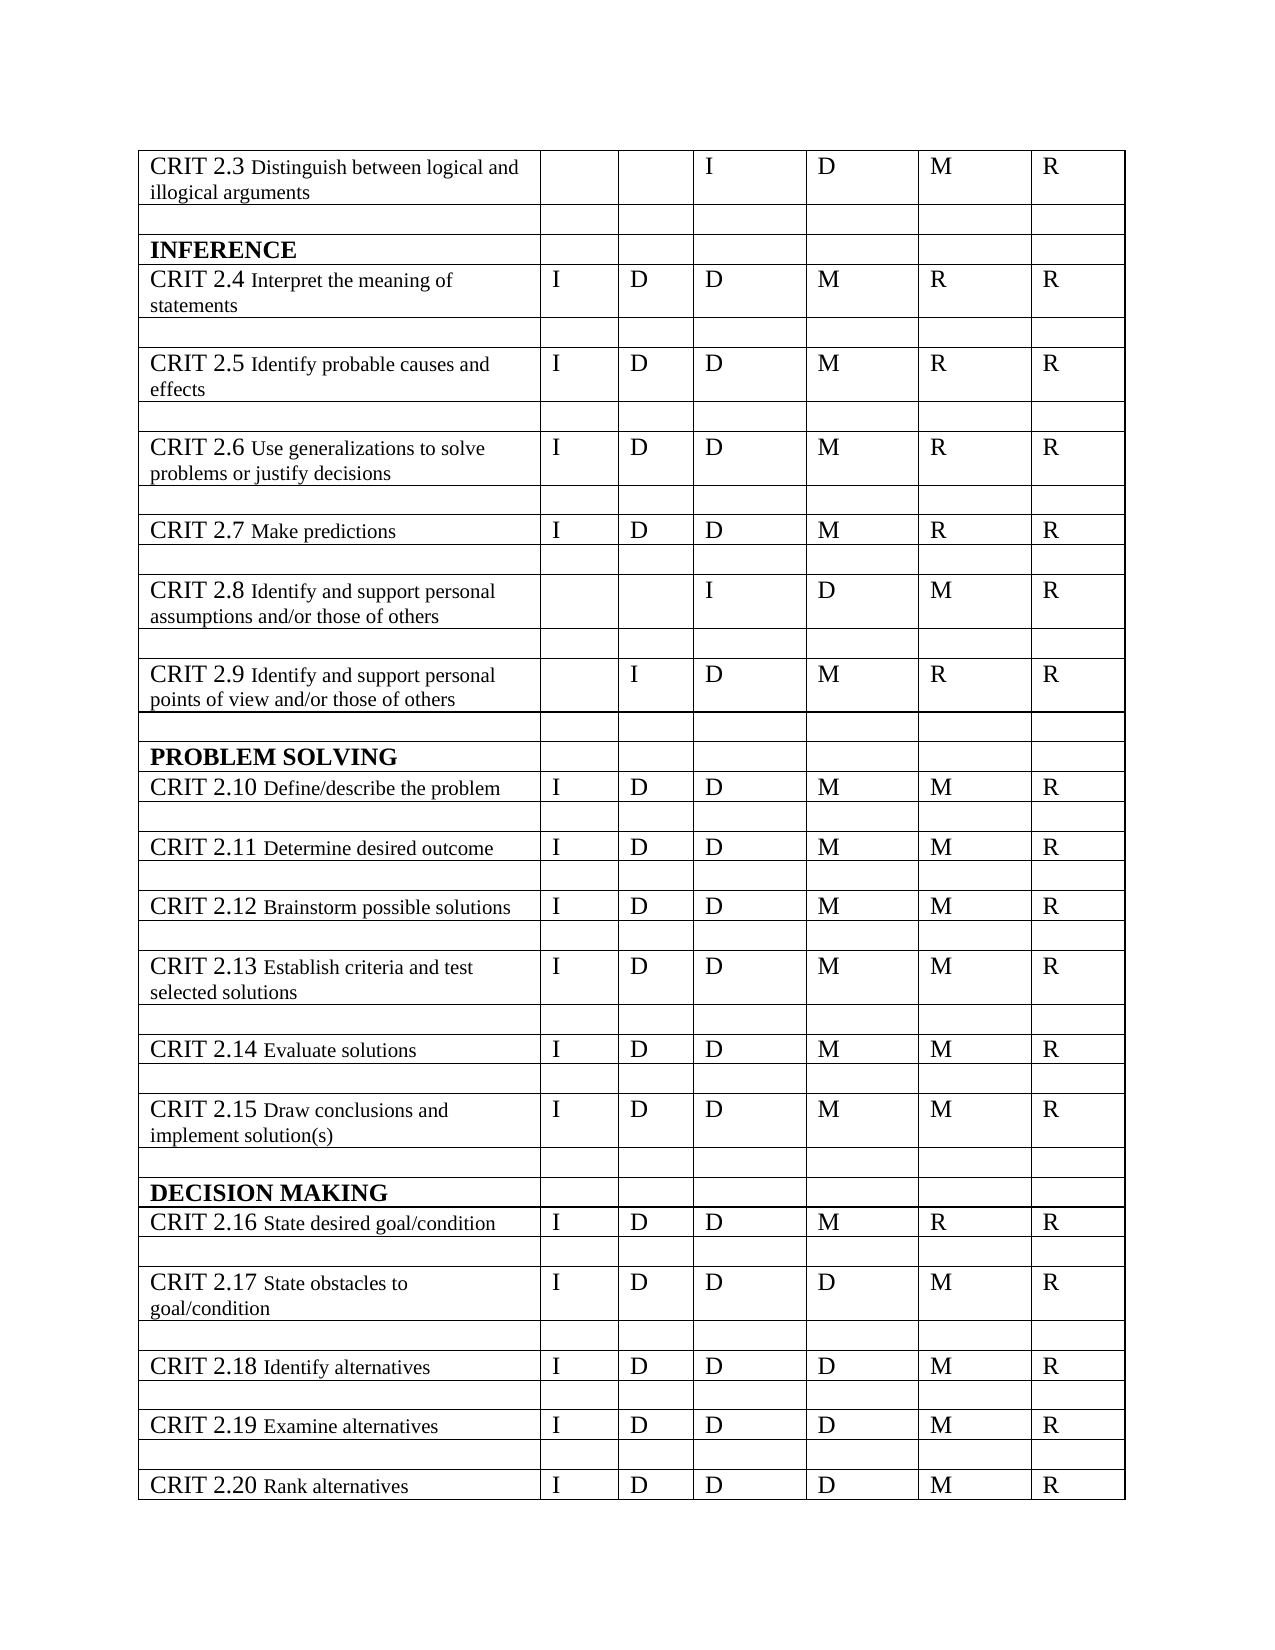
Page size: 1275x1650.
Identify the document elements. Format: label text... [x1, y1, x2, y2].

table_cell [139, 545, 540, 574]
table_cell R [919, 432, 1031, 484]
table_cell [541, 861, 618, 890]
table_cell [541, 802, 618, 831]
table_cell [1032, 1005, 1124, 1033]
table_cell [1032, 629, 1124, 658]
table_cell D [694, 1470, 806, 1499]
table_cell CRIT 2.4 Interpret the meaning of statements [139, 265, 540, 317]
table_cell CRIT 2.20 Rank alternatives [139, 1470, 540, 1499]
table_cell M [807, 432, 918, 484]
table_cell D [619, 432, 693, 484]
table_cell I [541, 515, 618, 544]
table_cell [919, 486, 1031, 514]
table_cell D [619, 1267, 693, 1320]
table_cell [619, 802, 693, 831]
table_cell [694, 1237, 806, 1266]
table_cell M [807, 348, 918, 401]
table_cell D [694, 772, 806, 801]
table_cell [807, 921, 918, 950]
table_cell M [807, 832, 918, 860]
table_cell M [919, 1035, 1031, 1063]
table_cell D [694, 1208, 806, 1236]
table_cell R [1032, 951, 1124, 1004]
table_cell [694, 802, 806, 831]
table_cell R [1032, 891, 1124, 920]
table_cell [619, 1178, 693, 1206]
table_cell [619, 1237, 693, 1266]
table_cell [1032, 1237, 1124, 1266]
table_cell [694, 1148, 806, 1177]
table_cell D [694, 1351, 806, 1379]
table_cell [139, 802, 540, 831]
table_cell D [619, 265, 693, 317]
table_cell D [694, 951, 806, 1004]
table_cell [807, 861, 918, 890]
table_cell [541, 1005, 618, 1033]
table_cell [541, 1148, 618, 1177]
table_cell R [1032, 348, 1124, 401]
table_cell M [807, 772, 918, 801]
table_cell [919, 205, 1031, 234]
table_cell I [541, 1351, 618, 1379]
table_cell D [619, 772, 693, 801]
table_cell [541, 1321, 618, 1350]
table_cell M [919, 151, 1031, 204]
table_cell [694, 235, 806, 263]
table_cell [694, 486, 806, 514]
table_cell CRIT 2.16 State desired goal/condition [139, 1208, 540, 1236]
table_cell [619, 1381, 693, 1409]
table_cell M [919, 772, 1031, 801]
table_cell M [807, 891, 918, 920]
table_cell R [1032, 515, 1124, 544]
table_cell [807, 402, 918, 431]
table_cell M [919, 1410, 1031, 1439]
table_cell [1032, 1381, 1124, 1409]
table_cell [807, 802, 918, 831]
table_cell R [1032, 832, 1124, 860]
table_cell [619, 235, 693, 263]
table_cell D [807, 1267, 918, 1320]
table_cell D [694, 659, 806, 711]
table_cell [1032, 205, 1124, 234]
table_cell CRIT 2.3 Distinguish between logical and illogical arguments [139, 151, 540, 204]
table_cell [807, 545, 918, 574]
table_cell [1032, 1321, 1124, 1350]
table_cell D [619, 951, 693, 1004]
table_cell [1032, 921, 1124, 950]
table_cell [919, 402, 1031, 431]
table_cell I [541, 1035, 618, 1063]
table_cell [807, 235, 918, 263]
table_cell [1032, 486, 1124, 514]
table_cell [919, 802, 1031, 831]
table_cell [1032, 1064, 1124, 1093]
table_cell [139, 486, 540, 514]
table_cell CRIT 2.15 Draw conclusions and implement solution(s) [139, 1094, 540, 1147]
table_cell D [619, 1410, 693, 1439]
table_cell [919, 1381, 1031, 1409]
table_cell M [919, 1094, 1031, 1147]
table_cell [541, 713, 618, 741]
table_cell R [1032, 659, 1124, 711]
table_cell [541, 1178, 618, 1206]
table_cell M [807, 265, 918, 317]
table_cell [807, 713, 918, 741]
table_cell M [807, 1094, 918, 1147]
table_cell [1032, 802, 1124, 831]
table_cell INFERENCE [139, 235, 540, 263]
table_cell [139, 1321, 540, 1350]
table_cell [807, 1381, 918, 1409]
table_cell M [919, 951, 1031, 1004]
table_cell [694, 318, 806, 347]
table_cell D [619, 1351, 693, 1379]
table_cell [694, 921, 806, 950]
table_cell [619, 486, 693, 514]
table_cell D [694, 891, 806, 920]
table_cell M [919, 832, 1031, 860]
table_cell [919, 629, 1031, 658]
table_cell [541, 1237, 618, 1266]
table_cell D [619, 832, 693, 860]
table_cell [694, 861, 806, 890]
table_cell I [694, 575, 806, 628]
table_cell R [919, 515, 1031, 544]
table_cell [619, 575, 693, 628]
table_cell [919, 1321, 1031, 1350]
table_cell [919, 1178, 1031, 1206]
table_cell [139, 1381, 540, 1409]
table_cell [1032, 742, 1124, 771]
table_cell [694, 742, 806, 771]
table_cell [139, 921, 540, 950]
table_cell [919, 713, 1031, 741]
table_cell D [694, 265, 806, 317]
table_cell [619, 742, 693, 771]
table_cell [1032, 402, 1124, 431]
table_cell R [919, 1208, 1031, 1236]
table_cell CRIT 2.12 Brainstorm possible solutions [139, 891, 540, 920]
table_cell I [619, 659, 693, 711]
table_cell [139, 713, 540, 741]
table_cell CRIT 2.9 Identify and support personal points of view and/or those of others [139, 659, 540, 711]
table_cell I [541, 951, 618, 1004]
table_cell [919, 1005, 1031, 1033]
table_cell R [919, 348, 1031, 401]
table_cell R [1032, 265, 1124, 317]
table_cell CRIT 2.10 Define/describe the problem [139, 772, 540, 801]
table_cell [694, 205, 806, 234]
table_cell D [694, 348, 806, 401]
table_cell [694, 629, 806, 658]
table_cell [919, 1148, 1031, 1177]
table_cell [807, 1237, 918, 1266]
table_cell [694, 545, 806, 574]
table_cell R [1032, 1351, 1124, 1379]
table_cell CRIT 2.11 Determine desired outcome [139, 832, 540, 860]
table_cell [541, 235, 618, 263]
table_cell [807, 486, 918, 514]
table_cell [1032, 1178, 1124, 1206]
table_cell [919, 861, 1031, 890]
table_cell I [541, 1267, 618, 1320]
table_cell [919, 742, 1031, 771]
table_cell [807, 742, 918, 771]
table_cell [619, 151, 693, 204]
table_cell [619, 1148, 693, 1177]
table_cell [619, 545, 693, 574]
table_cell CRIT 2.7 Make predictions [139, 515, 540, 544]
table_cell [541, 1064, 618, 1093]
table_cell [139, 1064, 540, 1093]
table_cell I [541, 832, 618, 860]
table_cell [1032, 545, 1124, 574]
table_cell [541, 402, 618, 431]
table_cell [919, 1064, 1031, 1093]
table_cell R [1032, 1035, 1124, 1063]
table_cell R [1032, 1267, 1124, 1320]
table_cell [694, 713, 806, 741]
table_cell [694, 1381, 806, 1409]
table_cell [919, 1237, 1031, 1266]
table_cell CRIT 2.5 Identify probable causes and effects [139, 348, 540, 401]
table_cell PROBLEM SOLVING [139, 742, 540, 771]
table_cell R [1032, 1208, 1124, 1236]
table_cell [139, 629, 540, 658]
table_cell M [919, 1351, 1031, 1379]
table_cell [807, 1440, 918, 1469]
table_cell D [619, 348, 693, 401]
table_cell D [619, 1094, 693, 1147]
table_cell [807, 205, 918, 234]
table_cell D [694, 832, 806, 860]
table_cell [139, 402, 540, 431]
table_cell [1032, 713, 1124, 741]
table_cell [541, 575, 618, 628]
table_cell I [541, 348, 618, 401]
table_cell D [619, 1470, 693, 1499]
table_cell D [807, 1470, 918, 1499]
table_cell D [619, 515, 693, 544]
table_cell [541, 629, 618, 658]
table_cell [619, 1064, 693, 1093]
table_cell [694, 402, 806, 431]
table_cell CRIT 2.19 Examine alternatives [139, 1410, 540, 1439]
table_cell R [1032, 772, 1124, 801]
table_cell [619, 1321, 693, 1350]
table_cell DECISION MAKING [139, 1178, 540, 1206]
table_cell M [807, 515, 918, 544]
table_cell [807, 1148, 918, 1177]
table_cell [1032, 1148, 1124, 1177]
table_cell CRIT 2.13 Establish criteria and test selected solutions [139, 951, 540, 1004]
table_cell [807, 1064, 918, 1093]
table_cell [619, 629, 693, 658]
table_cell [139, 205, 540, 234]
table_cell D [694, 1094, 806, 1147]
table_cell [1032, 318, 1124, 347]
table_cell D [807, 1410, 918, 1439]
table_cell [807, 1005, 918, 1033]
table_cell CRIT 2.17 State obstacles to goal/condition [139, 1267, 540, 1320]
table_cell [919, 318, 1031, 347]
table_cell D [807, 151, 918, 204]
table_cell D [694, 1267, 806, 1320]
table_cell [139, 1148, 540, 1177]
table_cell R [1032, 151, 1124, 204]
table_cell D [694, 1410, 806, 1439]
table_cell [541, 486, 618, 514]
table_cell [807, 1178, 918, 1206]
table_cell [694, 1178, 806, 1206]
table_cell [694, 1064, 806, 1093]
table_cell [139, 1237, 540, 1266]
table_cell [1032, 1440, 1124, 1469]
table_cell [919, 235, 1031, 263]
table_cell M [807, 659, 918, 711]
table_cell I [541, 891, 618, 920]
table_cell D [619, 891, 693, 920]
table_cell D [807, 575, 918, 628]
table_cell M [807, 951, 918, 1004]
table_cell [919, 545, 1031, 574]
table_cell M [919, 1470, 1031, 1499]
table_cell R [1032, 1470, 1124, 1499]
table_cell [1032, 235, 1124, 263]
table_cell [619, 713, 693, 741]
table_cell [541, 205, 618, 234]
table_cell R [1032, 1094, 1124, 1147]
table_cell CRIT 2.14 Evaluate solutions [139, 1035, 540, 1063]
table_cell R [1032, 1410, 1124, 1439]
table_cell [619, 861, 693, 890]
table_cell [694, 1005, 806, 1033]
table_cell [694, 1440, 806, 1469]
table_cell D [619, 1035, 693, 1063]
table_cell [807, 1321, 918, 1350]
table_cell I [541, 772, 618, 801]
table_cell D [807, 1351, 918, 1379]
table_cell [139, 1440, 540, 1469]
table_cell [541, 545, 618, 574]
table_cell [541, 318, 618, 347]
table_cell I [541, 1094, 618, 1147]
table_cell [619, 921, 693, 950]
table_cell I [541, 1470, 618, 1499]
table_cell [619, 205, 693, 234]
table_cell D [694, 515, 806, 544]
table_cell [541, 921, 618, 950]
table_cell [919, 921, 1031, 950]
table_cell D [694, 1035, 806, 1063]
table_cell R [919, 659, 1031, 711]
table_cell I [541, 432, 618, 484]
table_cell [619, 1005, 693, 1033]
table_cell I [694, 151, 806, 204]
table_cell R [1032, 432, 1124, 484]
table_cell [139, 318, 540, 347]
table_cell D [619, 1208, 693, 1236]
table_cell R [919, 265, 1031, 317]
table_cell I [541, 265, 618, 317]
table_cell [139, 1005, 540, 1033]
table_cell [541, 1381, 618, 1409]
table_cell M [919, 891, 1031, 920]
table_cell M [807, 1208, 918, 1236]
table_cell I [541, 1410, 618, 1439]
table_cell M [919, 575, 1031, 628]
table_cell [541, 1440, 618, 1469]
table_cell [807, 318, 918, 347]
table_cell D [694, 432, 806, 484]
table_cell [1032, 861, 1124, 890]
table_cell CRIT 2.8 Identify and support personal assumptions and/or those of others [139, 575, 540, 628]
table_cell [807, 629, 918, 658]
table_cell CRIT 2.6 Use generalizations to solve problems or justify decisions [139, 432, 540, 484]
table_cell [619, 402, 693, 431]
table_cell [619, 1440, 693, 1469]
table_cell [694, 1321, 806, 1350]
table_cell [139, 861, 540, 890]
table_cell [541, 659, 618, 711]
table_cell [541, 742, 618, 771]
table_cell [541, 151, 618, 204]
table_cell M [919, 1267, 1031, 1320]
table_cell R [1032, 575, 1124, 628]
table_cell I [541, 1208, 618, 1236]
table_cell CRIT 2.18 Identify alternatives [139, 1351, 540, 1379]
table_cell [619, 318, 693, 347]
table_cell [919, 1440, 1031, 1469]
table_cell M [807, 1035, 918, 1063]
